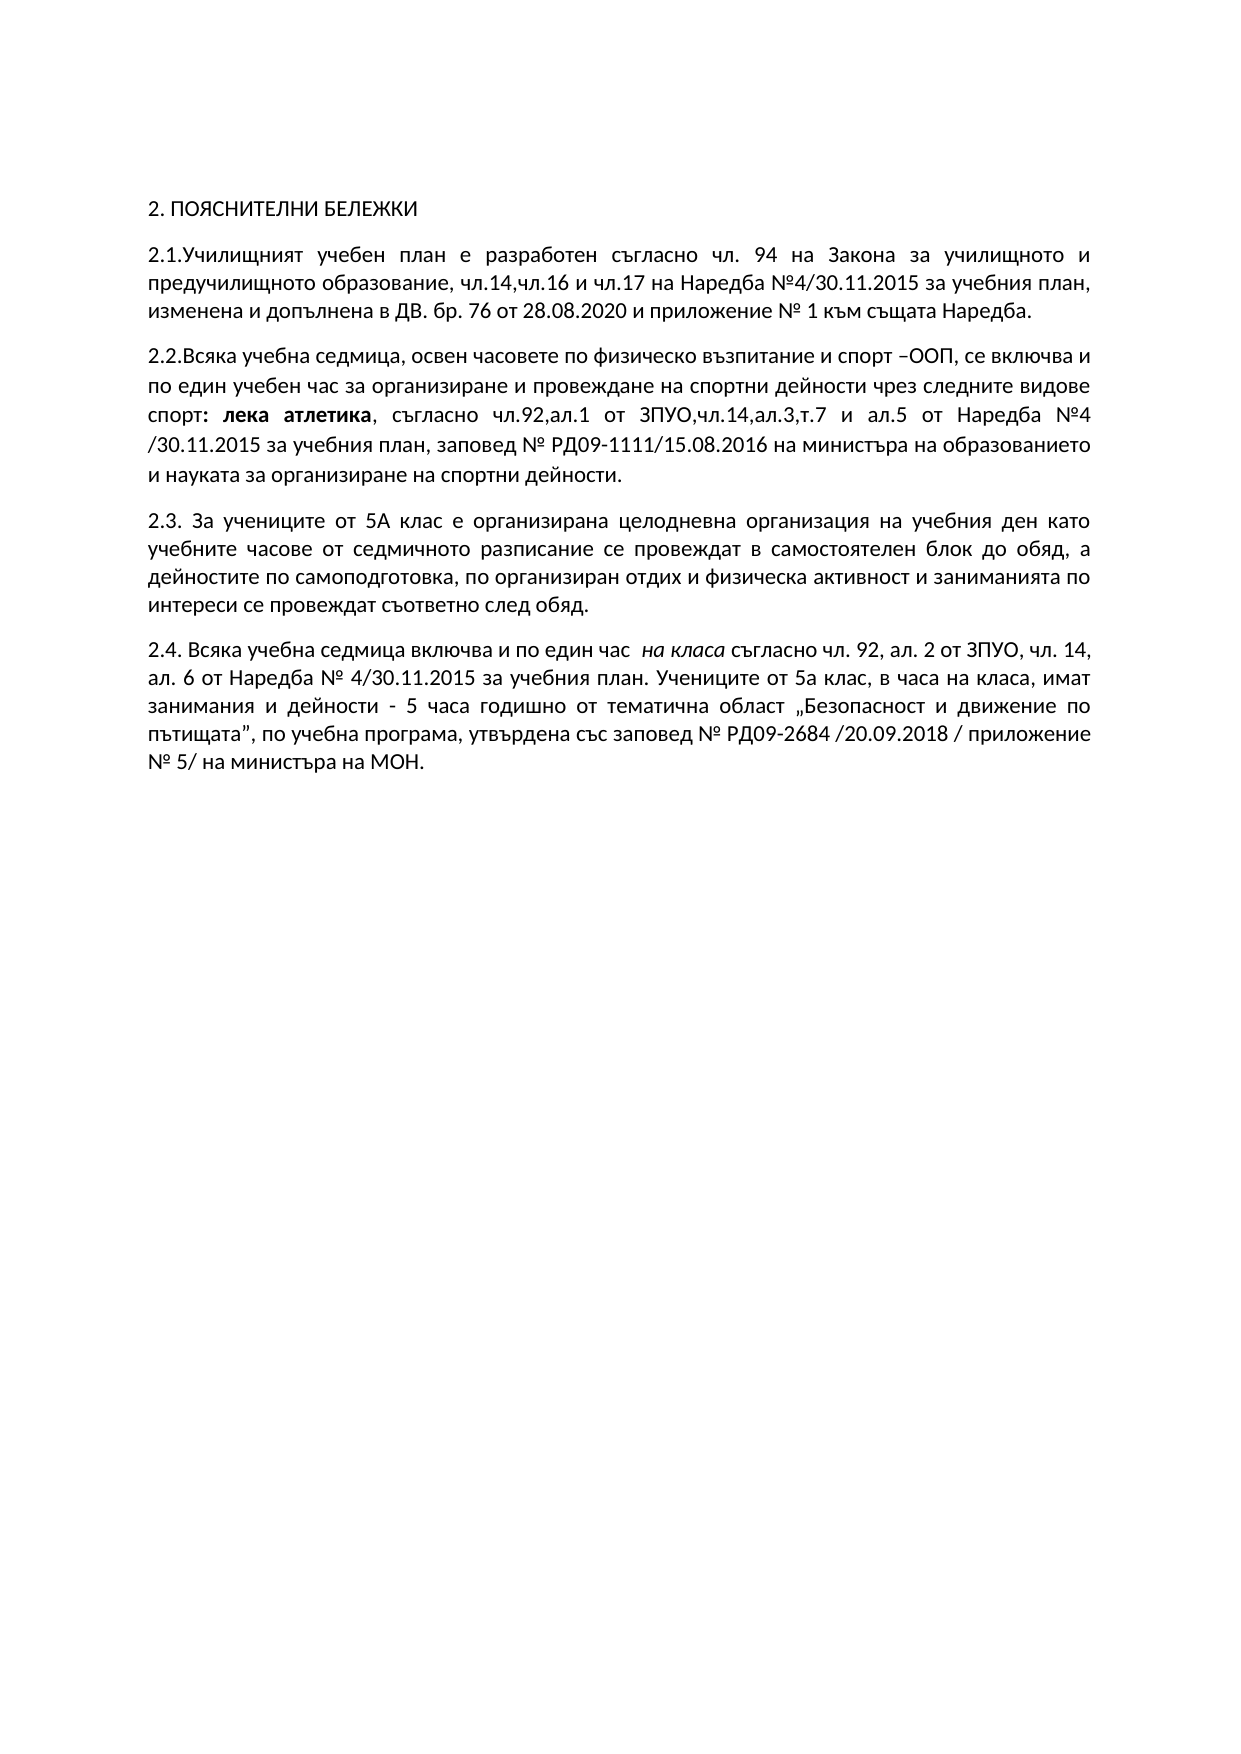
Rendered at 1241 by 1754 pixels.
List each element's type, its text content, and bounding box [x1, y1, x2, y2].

text 2.3. За учениците от 5А клас е организирана целодневна организация на учебния ден като учебните часове от седмичното разписание се провеждат в самостоятелен блок до обяд, а дейностите по самоподготовка, по организиран отдих и физическа активност и заниманията по интереси се провеждат съответно след обяд. [148, 506, 1093, 618]
text 2.4. Всяка учебна седмица включва и по един час на класа съгласно чл. 92, ал. 2 от ЗПУО, чл. 14, ал. 6 от Наредба № 4/30.11.2015 за учебния план. Учениците от 5а клас, в часа на класа, имат занимания и дейности - 5 часа годишно от тематична област „Безопасност и движение по пътищата”, по учебна програма, утвърдена със заповед № РД09-2684 /20.09.2018 / приложение № 5/ на министъра на МОН. [148, 635, 1093, 775]
text 2.1.Училищният учебен план е разработен съгласно чл. 94 на Закона за училищното и предучилищното образование, чл.14,чл.16 и чл.17 на Наредба №4/30.11.2015 за учебния план, изменена и допълнена в ДВ. бр. 76 от 28.08.2020 и приложение № 1 към същата Наредба. [148, 240, 1093, 324]
text 2. ПОЯСНИТЕЛНИ БЕЛЕЖКИ [148, 194, 1093, 222]
text 2.2.Всяка учебна седмица, освен часовете по физическо възпитание и спорт –ООП, се включва и по един учебен час за организиране и провеждане на спортни дейности чрез следните видове спорт: лека атлетика, съгласно чл.92,ал.1 от ЗПУО,чл.14,ал.3,т.7 и ал.5 от Наредба №4 /30.11.2015 за учебния план, заповед № РД09-1111/15.08.2016 на министъра на образованието и науката за организиране на спортни дейности. [148, 341, 1093, 488]
